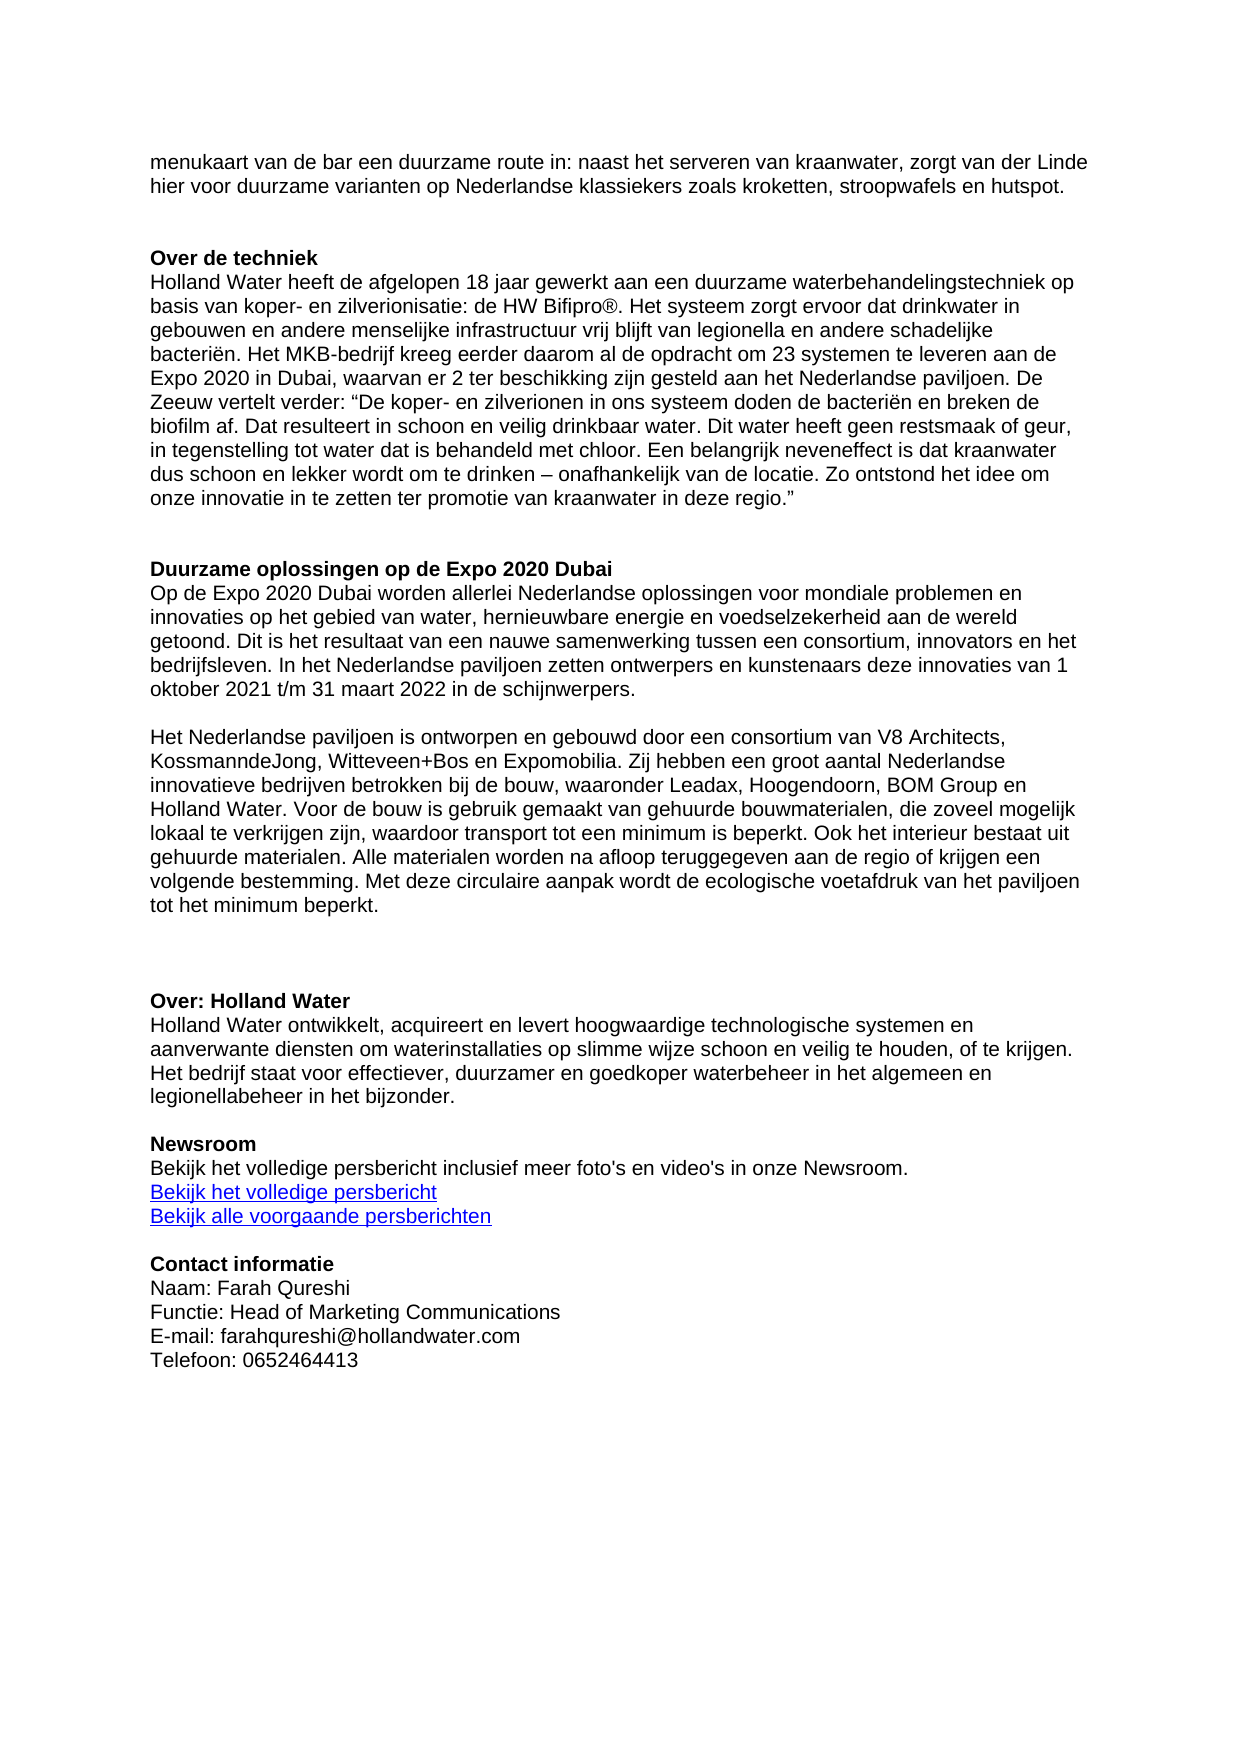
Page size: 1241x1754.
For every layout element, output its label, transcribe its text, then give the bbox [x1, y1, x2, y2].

text Bekijk het volledige persbericht inclusief meer foto's en video's in onze Newsroom. [150, 1156, 1090, 1180]
text Contact informatie [150, 1252, 1090, 1276]
text Newsroom [150, 1132, 1090, 1156]
text Het Nederlandse paviljoen is ontworpen en gebouwd door een consortium van V8 Architects, KossmanndeJong, Witteveen+Bos en Expomobilia. Zij hebben een groot aantal Nederlandse innovatieve bedrijven betrokken bij de bouw, waaronder Leadax, Hoogendoorn, BOM Group en Holland Water. Voor de bouw is gebruik gemaakt van gehuurde bouwmaterialen, die zoveel mogelijk lokaal te verkrijgen zijn, waardoor transport tot een minimum is beperkt. Ook het interieur bestaat uit gehuurde materialen. Alle materialen worden na afloop teruggegeven aan de regio of krijgen een volgende bestemming. Met deze circulaire aanpak wordt de ecologische voetafdruk van het paviljoen tot het minimum beperkt. [150, 725, 1090, 917]
text Op de Expo 2020 Dubai worden allerlei Nederlandse oplossingen voor mondiale problemen en innovaties op het gebied van water, hernieuwbare energie en voedselzekerheid aan de wereld getoond. Dit is het resultaat van een nauwe samenwerking tussen een consortium, innovators en het bedrijfsleven. In het Nederlandse paviljoen zetten ontwerpers en kunstenaars deze innovaties van 1 oktober 2021 t/m 31 maart 2022 in de schijnwerpers. [150, 581, 1090, 701]
text E-mail: farahqureshi@hollandwater.com [150, 1324, 1090, 1348]
text Bekijk het volledige persbericht [150, 1180, 1090, 1204]
text Bekijk alle voorgaande persberichten [150, 1204, 1090, 1228]
text Telefoon: 0652464413 [150, 1348, 1090, 1372]
text Holland Water heeft de afgelopen 18 jaar gewerkt aan een duurzame waterbehandelingstechniek op basis van koper- en zilverionisatie: de HW Bifipro®. Het systeem zorgt ervoor dat drinkwater in gebouwen en andere menselijke infrastructuur vrij blijft van legionella en andere schadelijke bacteriën. Het MKB-bedrijf kreeg eerder daarom al de opdracht om 23 systemen te leveren aan de Expo 2020 in Dubai, waarvan er 2 ter beschikking zijn gesteld aan het Nederlandse paviljoen. De Zeeuw vertelt verder: “De koper- en zilverionen in ons systeem doden de bacteriën en breken de biofilm af. Dat resulteert in schoon en veilig drinkbaar water. Dit water heeft geen restsmaak of geur, in tegenstelling tot water dat is behandeld met chloor. Een belangrijk neveneffect is dat kraanwater dus schoon en lekker wordt om te drinken – onafhankelijk van de locatie. Zo ontstond het idee om onze innovatie in te zetten ter promotie van kraanwater in deze regio.” [150, 270, 1090, 509]
text Over de techniek [150, 246, 1090, 270]
text Naam: Farah Qureshi [150, 1276, 1090, 1300]
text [150, 150, 1090, 198]
text Holland Water ontwikkelt, acquireert en levert hoogwaardige technologische systemen en aanverwante diensten om waterinstallaties op slimme wijze schoon en veilig te houden, of te krijgen. Het bedrijf staat voor effectiever, duurzamer en goedkoper waterbeheer in het algemeen en legionellabeheer in het bijzonder. [150, 1012, 1090, 1108]
text Duurzame oplossingen op de Expo 2020 Dubai [150, 557, 1090, 581]
text Functie: Head of Marketing Communications [150, 1300, 1090, 1324]
text Over: Holland Water [150, 988, 1090, 1012]
